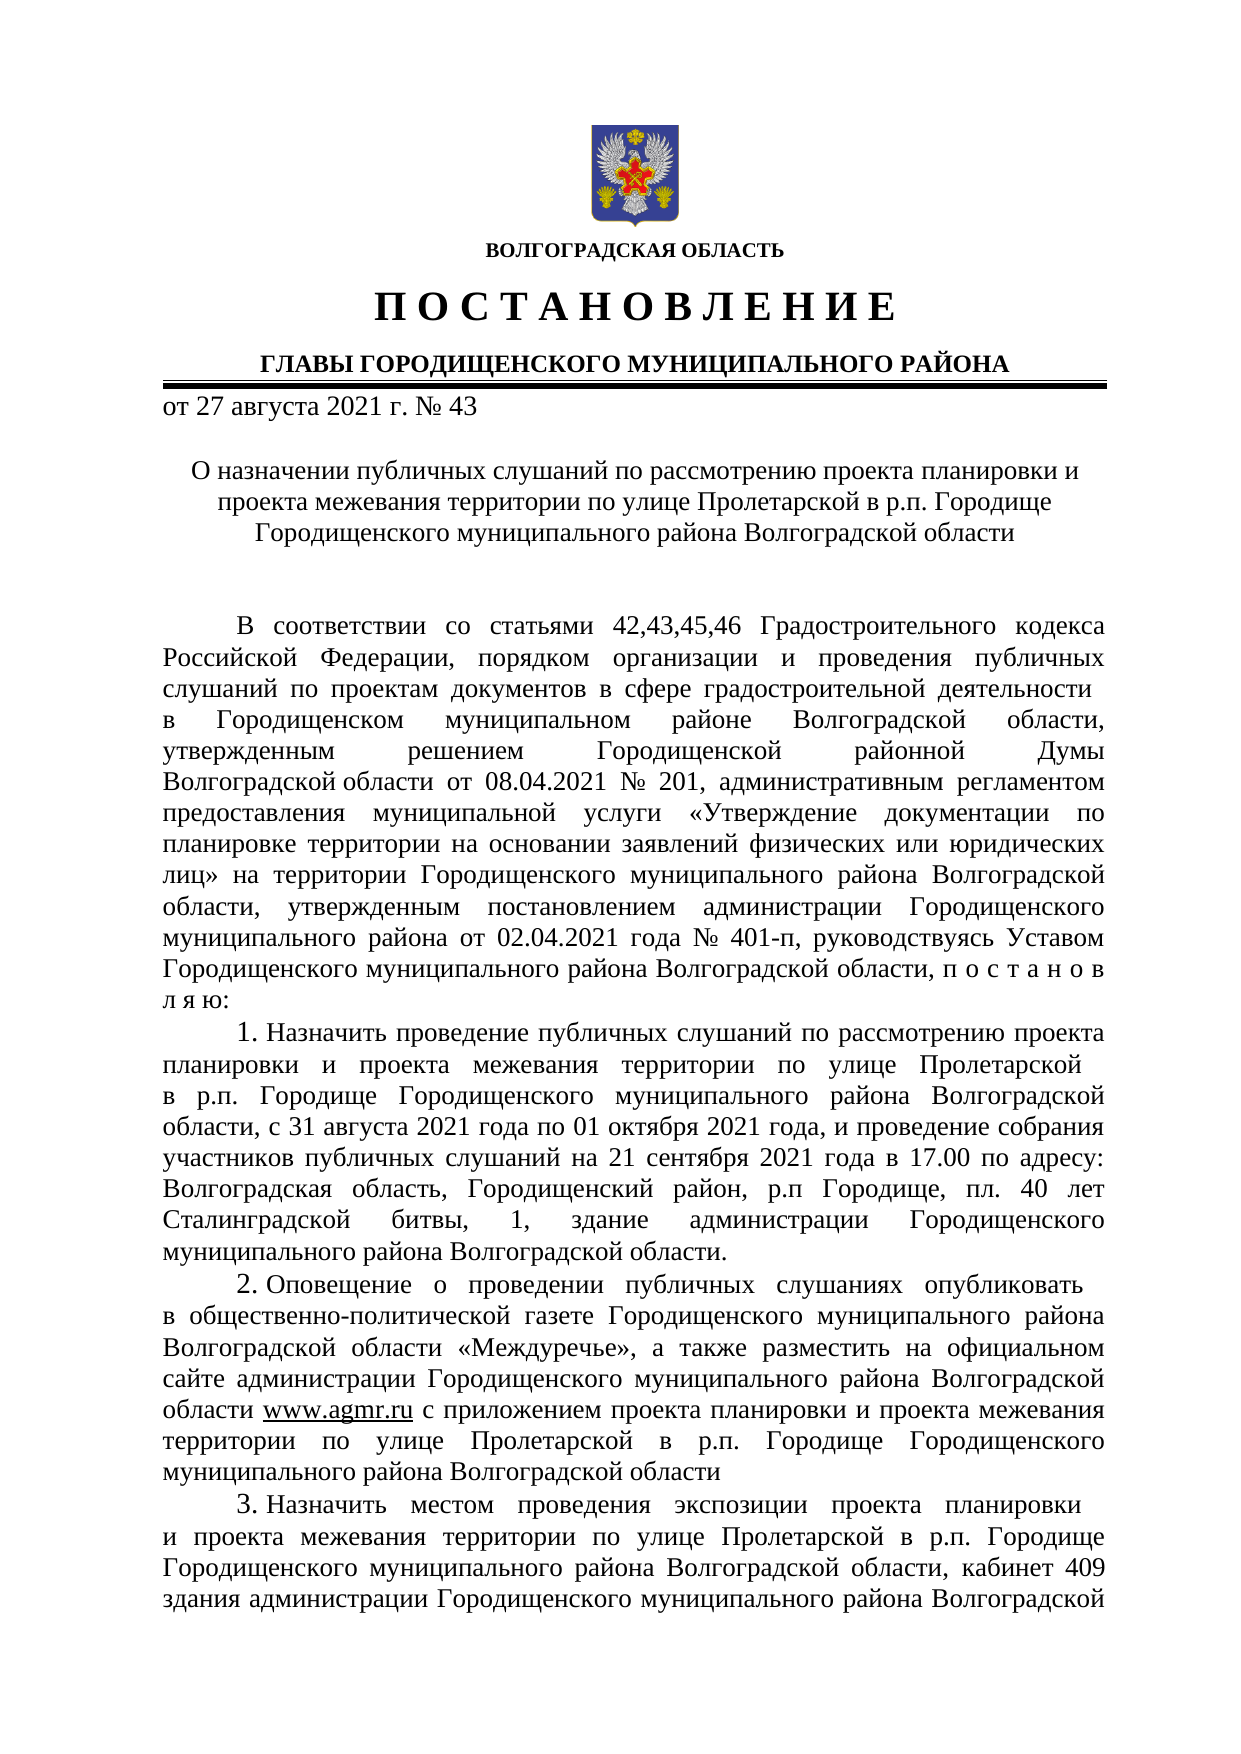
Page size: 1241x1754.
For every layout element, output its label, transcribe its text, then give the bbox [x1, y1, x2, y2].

text В соответствии со статьями 42,43,45,46 Градостроительного кодекса Российской Федерации, порядком организации и проведения публичных слушаний по проектам документов в сфере градостроительной деятельности в Городищенском муниципальном районе Волгоградской области, утвержденным решением Городищенской районной Думы Волгоградской области от 08.04.2021 № 201, административным регламентом предоставления муниципальной услуги «Утверждение документации по планировке территории на основании заявлений физических или юридических лиц» на территории Городищенского муниципального района Волгоградской области, утвержденным постановлением администрации Городищенского муниципального района от 02.04.2021 года № 401-п, руководствуясь Уставом Городищенского муниципального района Волгоградской области, п о с т а н о в л я ю: [162, 609, 1106, 1014]
text от 27 августа 2021 г. № 43 [162, 389, 1107, 421]
list Назначить проведение публичных слушаний по рассмотрению проекта планировки и проекта межевания территории по улице Пролетарской в р.п. Городище Городищенского муниципального района Волгоградской области, с 31 августа 2021 года по 01 октября 2021 года, и проведение собрания участников публичных слушаний на 21 сентября 2021 года в 17.00 по адресу: Волгоградская область, Городищенский район, р.п Городище, пл. 40 лет Сталинградской битвы, 1, здание администрации Городищенского муниципального района Волгоградской области. [162, 1014, 1106, 1266]
subtitle П О С Т А Н О В Л Е Н И Е [162, 282, 1107, 329]
text О назначении публичных слушаний по рассмотрению проекта планировки и проекта межевания территории по улице Пролетарской в р.п. Городище Городищенского муниципального района Волгоградской области [162, 454, 1107, 547]
text ВОЛГОГРАДСКАЯ ОБЛАСТЬ [162, 238, 1107, 262]
list Оповещение о проведении публичных слушаниях опубликовать в общественно-политической газете Городищенского муниципального района Волгоградской области «Междуречье», а также разместить на официальном сайте администрации Городищенского муниципального района Волгоградской области www.agmr.ru с приложением проекта планировки и проекта межевания территории по улице Пролетарской в р.п. Городище Городищенского муниципального района Волгоградской области [162, 1266, 1106, 1486]
picture [591, 125, 679, 227]
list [162, 1486, 1106, 1613]
subtitle ГЛАВЫ ГОРОДИЩЕНСКОГО МУНИЦИПАЛЬНОГО РАЙОНА [162, 349, 1107, 389]
